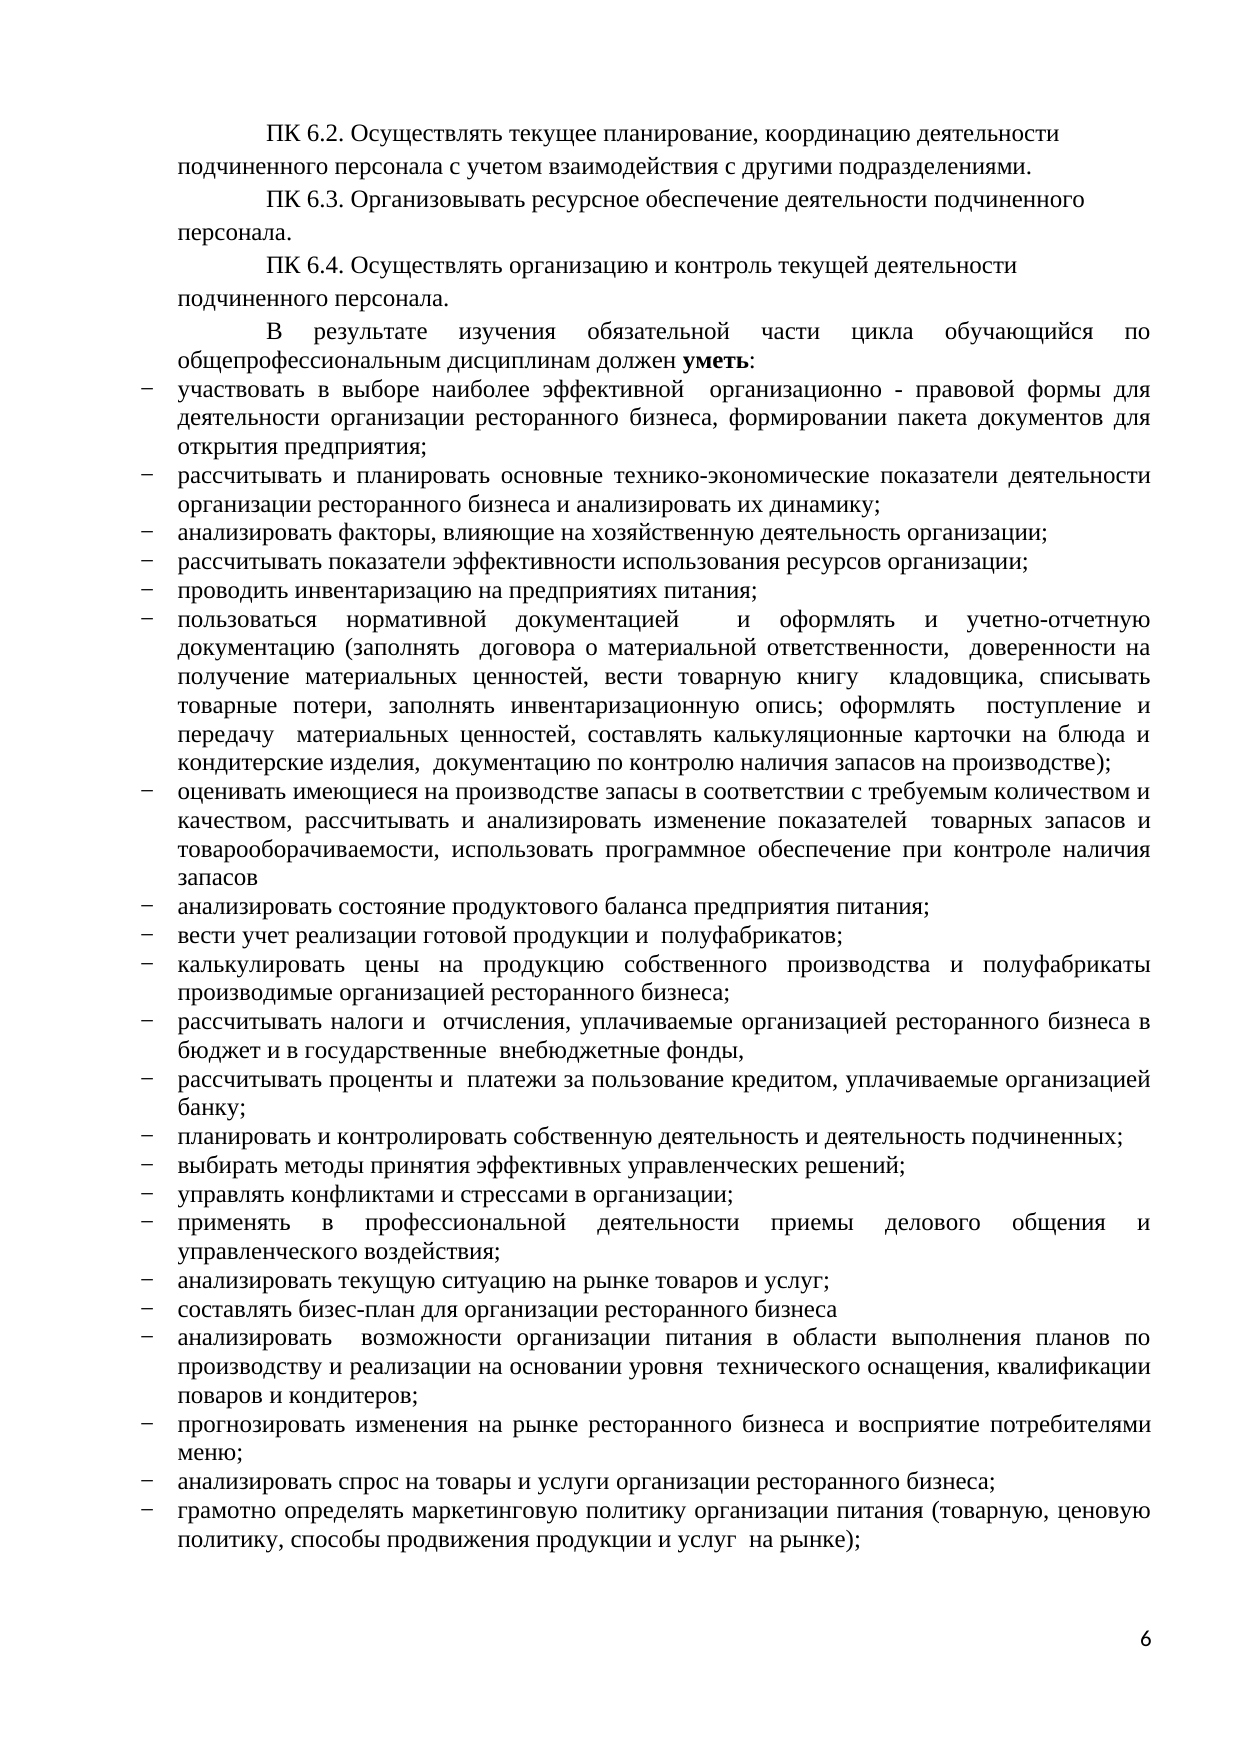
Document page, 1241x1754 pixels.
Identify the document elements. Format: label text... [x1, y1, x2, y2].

text В результате изучения обязательной части цикла обучающийся по общепрофессиональным дисциплинам должен уметь: [177, 316, 1152, 374]
list калькулировать цены на продукцию собственного производства и полуфабрикаты производимые организацией ресторанного бизнеса; [140, 949, 1152, 1006]
list оценивать имеющиеся на производстве запасы в соответствии с требуемым количеством и качеством, рассчитывать и анализировать изменение показателей товарных запасов и товарооборачиваемости, использовать программное обеспечение при контроле наличия запасов [140, 776, 1152, 891]
list анализировать возможности организации питания в области выполнения планов по производству и реализации на основании уровня технического оснащения, квалификации поваров и кондитеров; [140, 1322, 1152, 1409]
list рассчитывать налоги и отчисления, уплачиваемые организацией ресторанного бизнеса в бюджет и в государственные внебюджетные фонды, [140, 1006, 1152, 1064]
list рассчитывать проценты и платежи за пользование кредитом, уплачиваемые организацией банку; [140, 1064, 1152, 1121]
list грамотно определять маркетинговую политику организации питания (товарную, ценовую политику, способы продвижения продукции и услуг на рынке); [140, 1495, 1152, 1552]
list составлять бизес-план для организации ресторанного бизнеса [140, 1294, 1152, 1322]
list пользоваться нормативной документацией и оформлять и учетно-отчетную документацию (заполнять договора о материальной ответственности, доверенности на получение материальных ценностей, вести товарную книгу кладовщика, списывать товарные потери, заполнять инвентаризационную опись; оформлять поступление и передачу материальных ценностей, составлять калькуляционные карточки на блюда и кондитерские изделия, документацию по контролю наличия запасов на производстве); [140, 604, 1152, 776]
list применять в профессиональной деятельности приемы делового общения и управленческого воздействия; [140, 1207, 1152, 1265]
text ПК 6.2. Осуществлять текущее планирование, координацию деятельности подчиненного персонала с учетом взаимодействия с другими подразделениями. [177, 118, 1152, 180]
list рассчитывать показатели эффективности использования ресурсов организации; [140, 546, 1152, 575]
list анализировать факторы, влияющие на хозяйственную деятельность организации; [140, 517, 1152, 546]
list анализировать состояние продуктового баланса предприятия питания; [140, 891, 1152, 920]
list анализировать спрос на товары и услуги организации ресторанного бизнеса; [140, 1466, 1152, 1495]
text ПК 6.4. Осуществлять организацию и контроль текущей деятельности подчиненного персонала. [177, 250, 1152, 312]
list рассчитывать и планировать основные технико-экономические показатели деятельности организации ресторанного бизнеса и анализировать их динамику; [140, 460, 1152, 517]
list выбирать методы принятия эффективных управленческих решений; [140, 1150, 1152, 1179]
list прогнозировать изменения на рынке ресторанного бизнеса и восприятие потребителями меню; [140, 1409, 1152, 1466]
list анализировать текущую ситуацию на рынке товаров и услуг; [140, 1265, 1152, 1294]
list планировать и контролировать собственную деятельность и деятельность подчиненных; [140, 1121, 1152, 1150]
list проводить инвентаризацию на предприятиях питания; [140, 575, 1152, 604]
list вести учет реализации готовой продукции и полуфабрикатов; [140, 920, 1152, 949]
list управлять конфликтами и стрессами в организации; [140, 1179, 1152, 1207]
text ПК 6.3. Организовывать ресурсное обеспечение деятельности подчиненного персонала. [177, 184, 1152, 246]
list участвовать в выборе наиболее эффективной организационно - правовой формы для деятельности организации ресторанного бизнеса, формировании пакета документов для открытия предприятия; [140, 374, 1152, 460]
